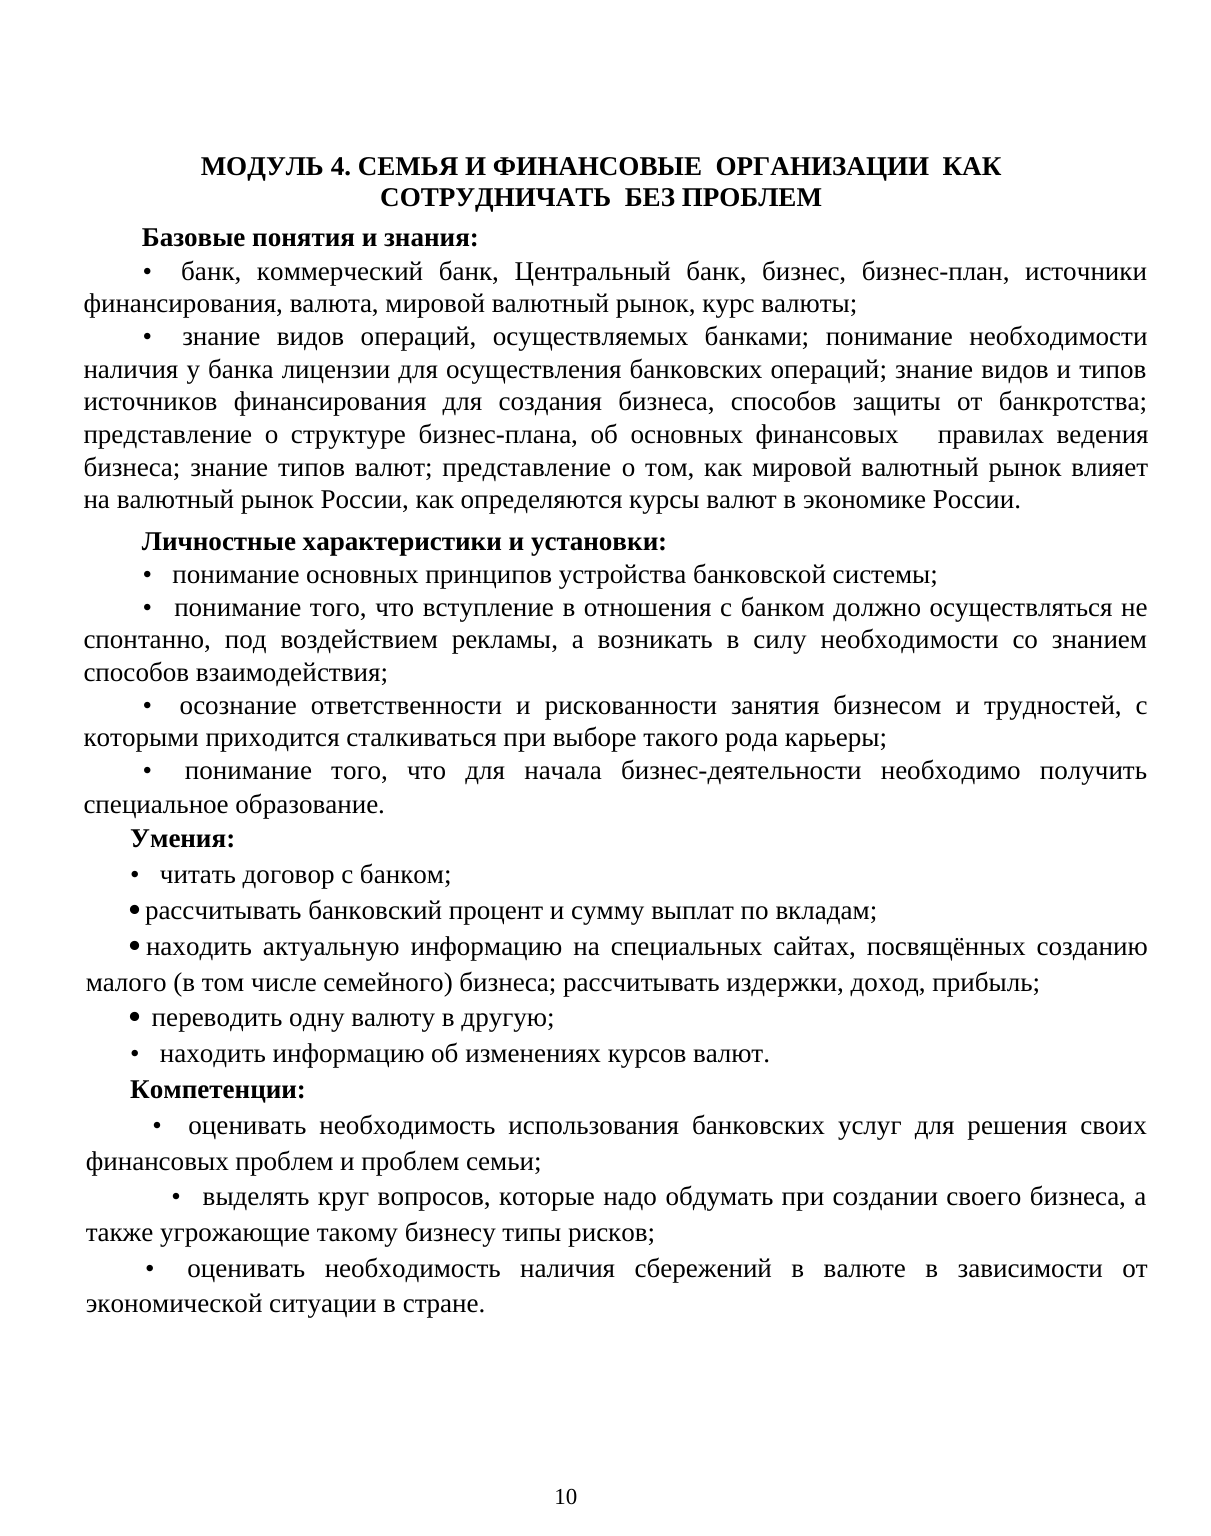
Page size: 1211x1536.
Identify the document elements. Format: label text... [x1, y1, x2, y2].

text Умения: [130, 822, 1060, 854]
list находить актуальную информацию на специальных сайтах, посвящённых созданию малого (в том числе семейного) бизнеса; рассчитывать издержки, доход, прибыль; [86, 930, 1149, 997]
text • понимание того, что для начала бизнес-деятельности необходимо получить специальное образование. [83, 754, 1149, 819]
text • выделять круг вопросов, которые надо обдумать при создании своего бизнеса, а также угрожающие такому бизнесу типы рисков; [0, 1180, 1149, 1247]
text • читать договор с банком; [130, 858, 1149, 889]
list переводить одну валюту в другую; [130, 1001, 1149, 1033]
text • оценивать необходимость использования банковских услуг для решения своих финансовых проблем и проблем семьи; [86, 1109, 1149, 1176]
text • находить информацию об изменениях курсов валют. [130, 1037, 1149, 1068]
text Личностные характеристики и установки: [142, 525, 1060, 556]
text • оценивать необходимость наличия сбережений в валюте в зависимости от экономической ситуации в стране. [86, 1252, 1149, 1319]
text • знание видов операций, осуществляемых банками; понимание необходимости наличия у банка лицензии для осуществления банковских операций; знание видов и типов источников финансирования для создания бизнеса, способов защиты от банкротства; представление о структуре бизнес-плана, об основных финансовых правилах ведения бизнеса; знание типов валют; представление о том, как мировой валютный рынок влияет на валютный рынок России, как определяются курсы валют в экономике России. [83, 320, 1149, 514]
text Компетенции: [130, 1073, 1149, 1104]
text МОДУЛЬ 4. СЕМЬЯ И ФИНАНСОВЫЕ ОРГАНИЗАЦИИ КАК СОТРУДНИЧАТЬ БЕЗ ПРОБЛЕМ [142, 150, 1060, 212]
text • понимание того, что вступление в отношения с банком должно осуществляться не спонтанно, под воздействием рекламы, а возникать в силу необходимости со знанием способов взаимодей­ствия; [83, 591, 1149, 687]
list рассчитывать банковский процент и сумму выплат по вкладам; [130, 894, 1149, 925]
text Базовые понятия и знания: [142, 221, 1149, 253]
text • понимание основных принципов устройства банковской системы; [83, 558, 1149, 589]
text • банк, коммерческий банк, Центральный банк, бизнес, бизнес-план, источники финансирования, валюта, мировой валютный рынок, курс валюты; [83, 255, 1149, 318]
text • осознание ответственности и рискованности занятия бизнесом и трудностей, с которыми приходится сталкиваться при выборе такого рода карьеры; [83, 689, 1149, 752]
